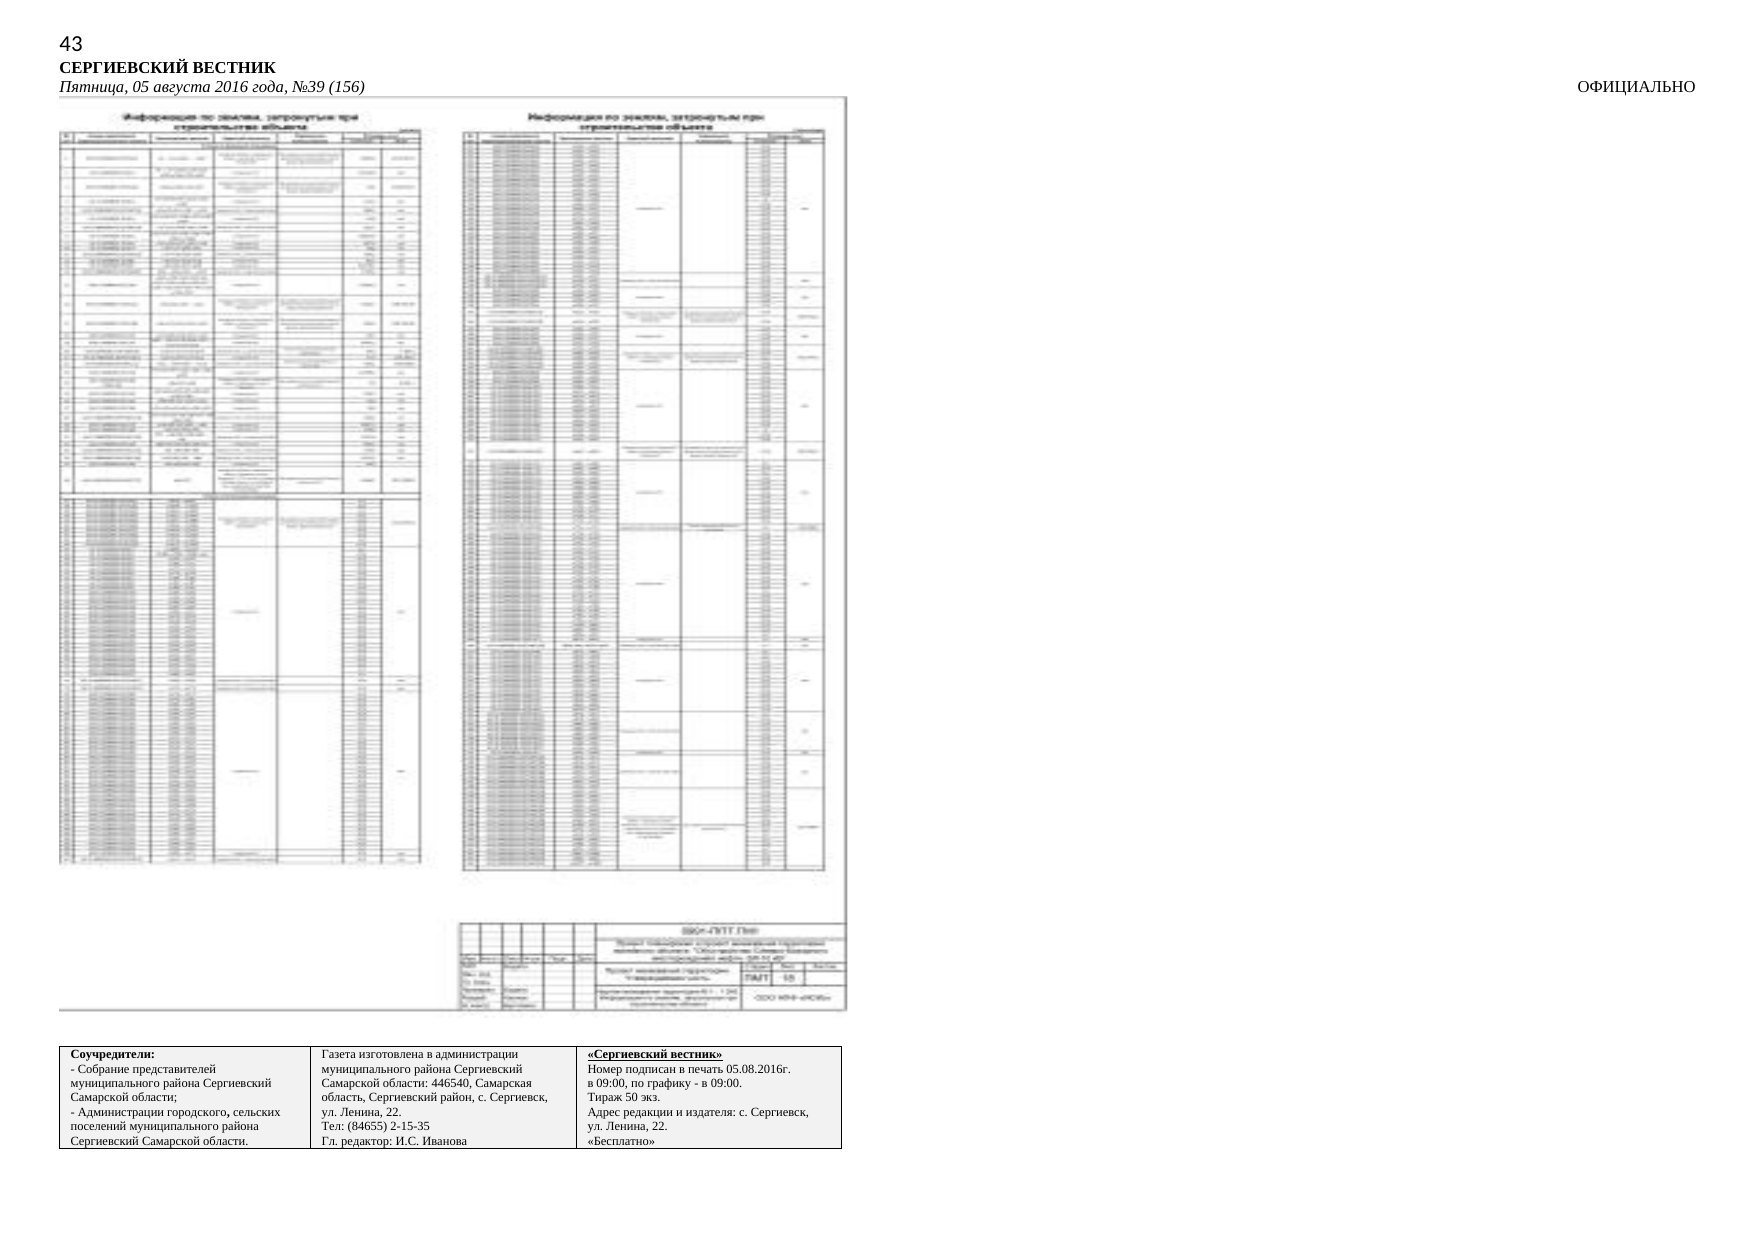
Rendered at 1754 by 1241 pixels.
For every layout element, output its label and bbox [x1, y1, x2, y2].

picture [59, 96, 848, 1018]
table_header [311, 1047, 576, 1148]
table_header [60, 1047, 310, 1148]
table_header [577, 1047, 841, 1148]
